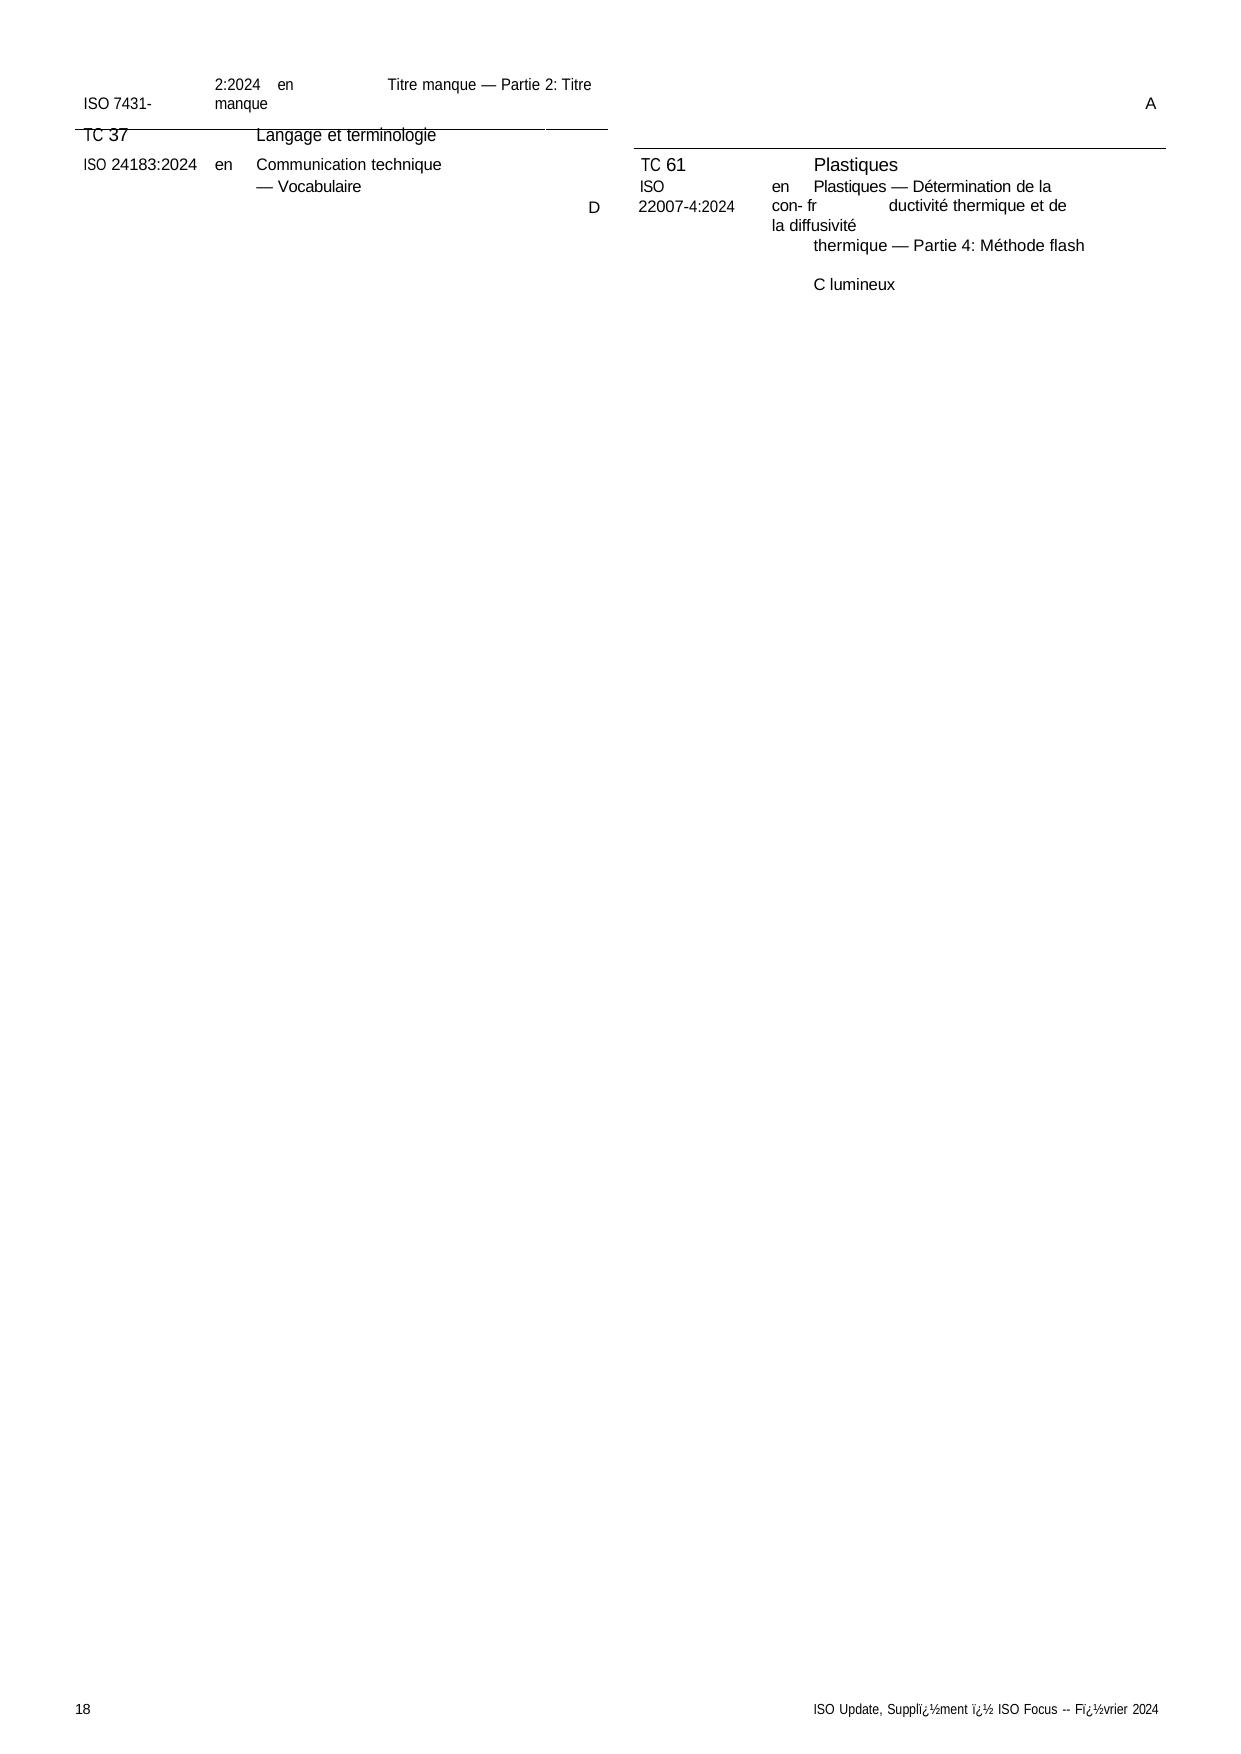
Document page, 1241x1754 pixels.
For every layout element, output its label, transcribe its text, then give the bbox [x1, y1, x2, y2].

text ISO 24183:2024 en Communication technique [83, 155, 453, 174]
text thermique — Partie 4: Méthode flash C lumineux [813, 236, 1157, 294]
subtitle TC 61 Plastiques [641, 153, 1180, 175]
text en Plastiques — Détermination de la con- fr ductivité thermique et de la diffusivité [772, 177, 1081, 235]
text D 22007-4:2024 [588, 197, 735, 217]
subtitle TC 37 Langage et terminologie [83, 130, 453, 146]
text ISO 7431-2:2024 en Titre manque — Partie 2: Titre manque [214, 75, 603, 113]
text — Vocabulaire [256, 176, 361, 196]
text ISO [394, 177, 665, 196]
text A [619, 94, 1157, 113]
